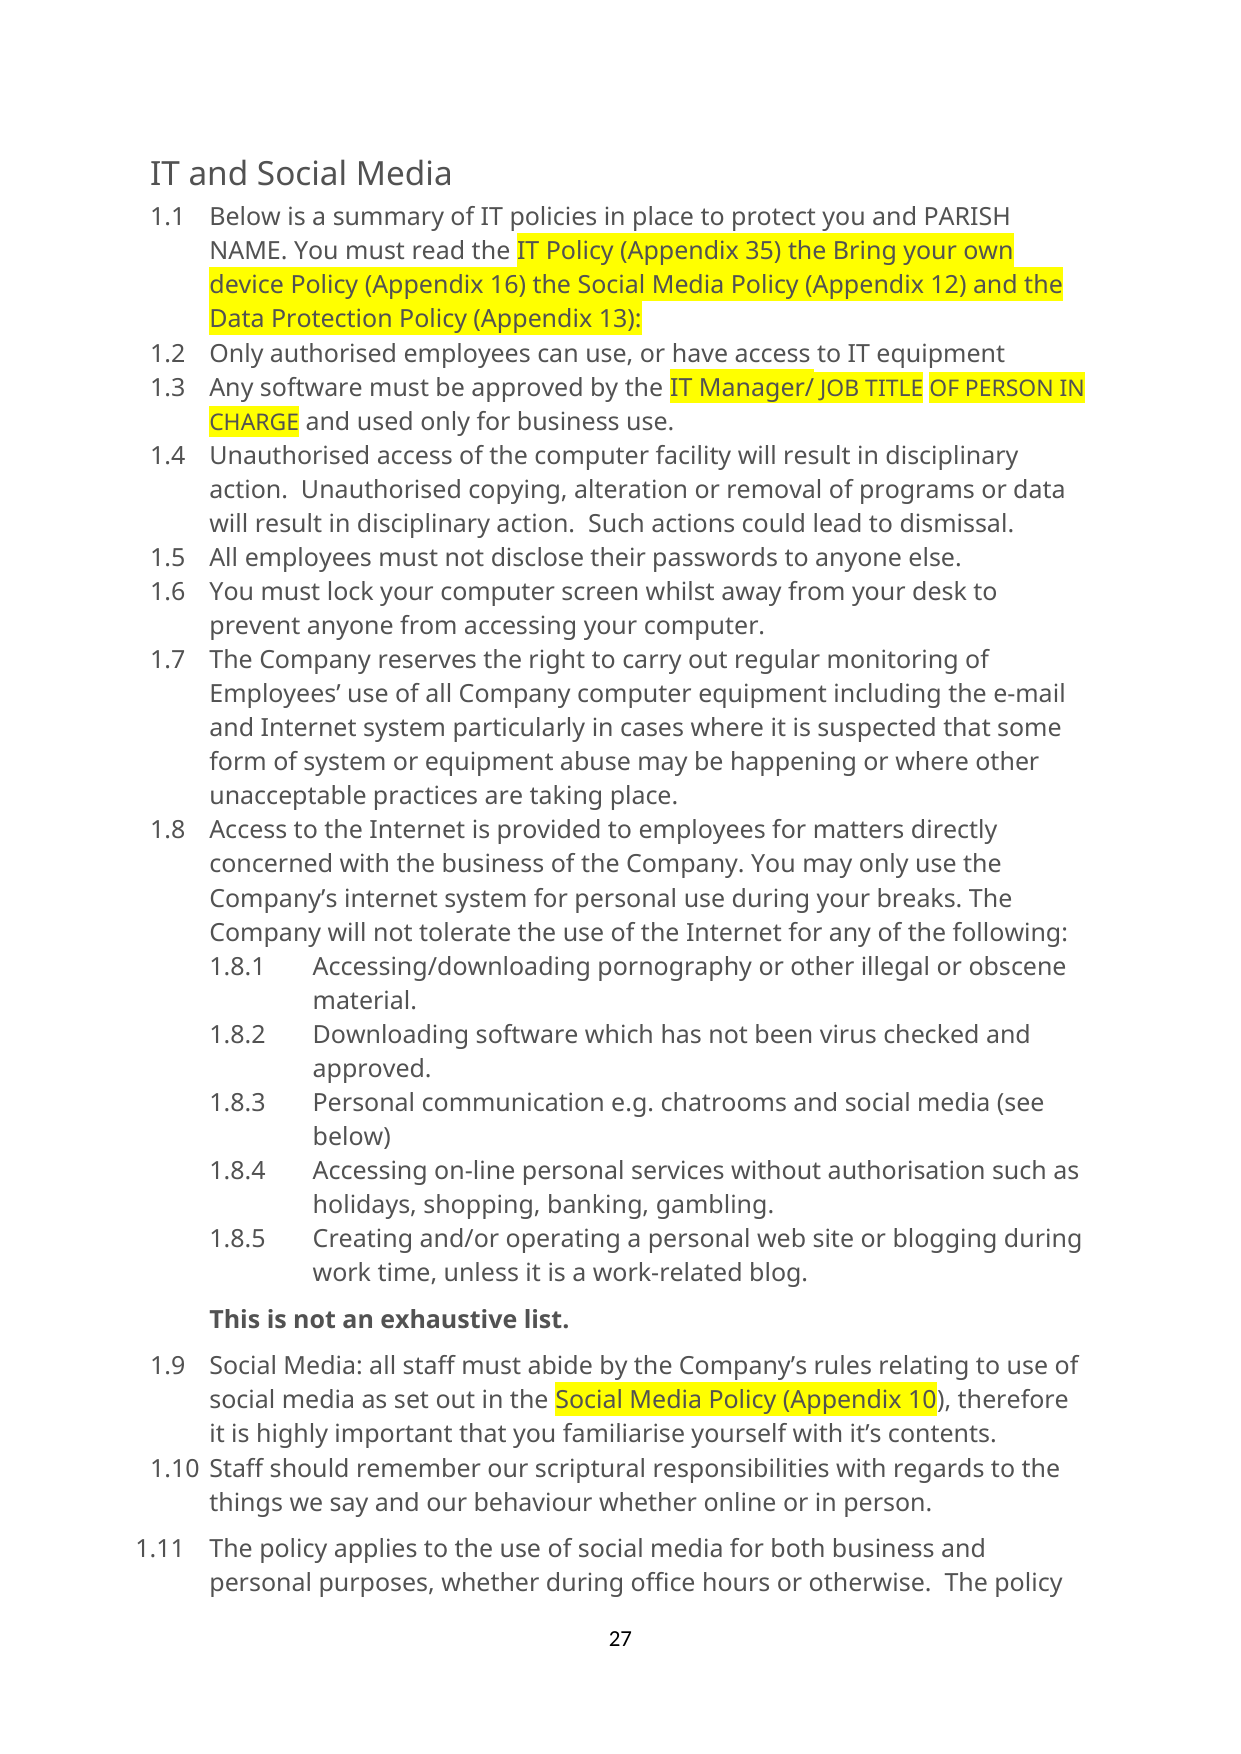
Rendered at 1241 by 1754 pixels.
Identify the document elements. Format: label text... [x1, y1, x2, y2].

list Downloading software which has not been virus checked and approved. [209, 1016, 1090, 1084]
list Creating and/or operating a personal web site or blogging during work time, unless it is a work-related blog. [209, 1221, 1090, 1289]
list Below is a summary of IT policies in place to protect you and PARISH NAME. You must read the IT Policy (Appendix 35) the Bring your own device Policy (Appendix 16) the Social Media Policy (Appendix 12) and the Data Protection Policy (Appendix 13): [150, 199, 1090, 335]
list Unauthorised access of the computer facility will result in disciplinary action. Unauthorised copying, alteration or removal of programs or data will result in disciplinary action. Such actions could lead to dismissal. [150, 437, 1090, 539]
list Accessing on-line personal services without authorisation such as holidays, shopping, banking, gambling. [209, 1153, 1090, 1221]
list You must lock your computer screen whilst away from your desk to prevent anyone from accessing your computer. [150, 574, 1090, 642]
list Personal communication e.g. chatrooms and social media (see below) [209, 1084, 1090, 1153]
list Accessing/downloading pornography or other illegal or obscene material. [209, 948, 1090, 1016]
list Social Media: all staff must abide by the Company’s rules relating to use of social media as set out in the Social Media Policy (Appendix 10), therefore it is highly important that you familiarise yourself with it’s contents. [150, 1348, 1090, 1450]
list Only authorised employees can use, or have access to IT equipment [150, 335, 1090, 369]
list All employees must not disclose their passwords to anyone else. [150, 539, 1090, 574]
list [135, 1531, 1090, 1599]
list This is not an exhaustive list. [209, 1301, 1090, 1336]
list Access to the Internet is provided to employees for matters directly concerned with the business of the Company. You may only use the Company’s internet system for personal use during your breaks. The Company will not tolerate the use of the Internet for any of the following: [150, 812, 1090, 948]
list Any software must be approved by the IT Manager/ JOB TITLE OF PERSON IN CHARGE and used only for business use. [150, 369, 1090, 437]
list The Company reserves the right to carry out regular monitoring of Employees’ use of all Company computer equipment including the e-mail and Internet system particularly in cases where it is suspected that some form of system or equipment abuse may be happening or where other unacceptable practices are taking place. [150, 642, 1090, 812]
list Staff should remember our scriptural responsibilities with regards to the things we say and our behaviour whether online or in person. [150, 1450, 1090, 1518]
subtitle IT and Social Media [150, 150, 1090, 195]
